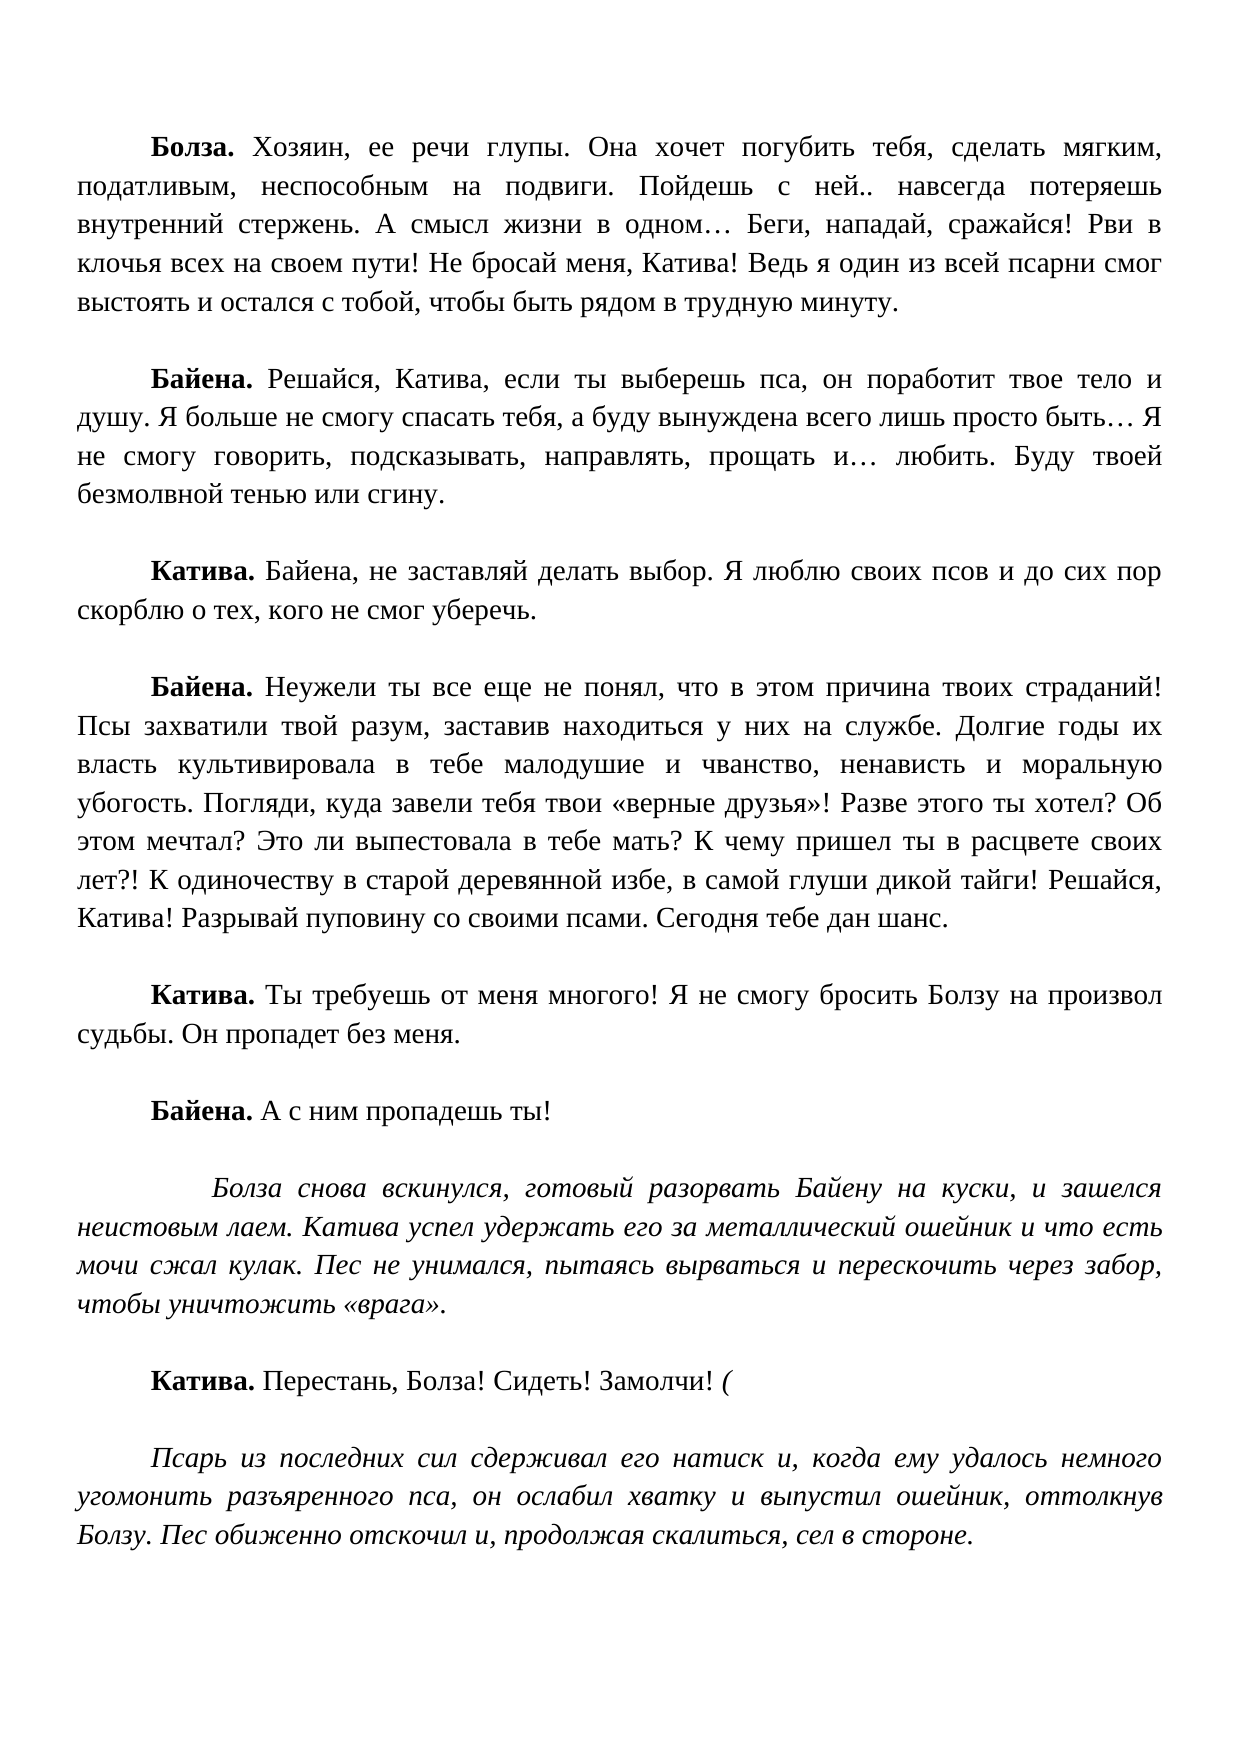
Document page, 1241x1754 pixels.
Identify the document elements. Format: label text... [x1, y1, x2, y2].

text Болза. Хозяин, ее речи глупы. Она хочет погубить тебя, сделать мягким, податливым, неспособным на подвиги. Пойдешь с ней.. навсегда потеряешь внутренний стержень. А смысл жизни в одном… Беги, нападай, сражайся! Рви в клочья всех на своем пути! Не бросай меня, Катива! Ведь я один из всей псарни смог выстоять и остался с тобой, чтобы быть рядом в трудную минуту. [77, 129, 1163, 317]
text Катива. Байена, не заставляй делать выбор. Я люблю своих псов и до сих пор скорблю о тех, кого не смог уберечь. [77, 553, 1163, 626]
text Псарь из последних сил сдерживал его натиск и, когда ему удалось немного угомонить разъяренного пса, он ослабил хватку и выпустил ошейник, оттолкнув Болзу. Пес обиженно отскочил и, продолжая скалиться, сел в стороне. [77, 1440, 1163, 1551]
text Байена. Решайся, Катива, если ты выберешь пса, он поработит твое тело и душу. Я больше не смогу спасать тебя, а буду вынуждена всего лишь просто быть… Я не смогу говорить, подсказывать, направлять, прощать и… любить. Буду твоей безмолвной тенью или сгину. [77, 361, 1163, 510]
text Байена. А с ним пропадешь ты! [77, 1093, 1163, 1127]
text Байена. Неужели ты все еще не понял, что в этом причина твоих страданий! Псы захватили твой разум, заставив находиться у них на службе. Долгие годы их власть культивировала в тебе малодушие и чванство, ненависть и моральную убогость. Погляди, куда завели тебя твои «верные друзья»! Разве этого ты хотел? Об этом мечтал? Это ли выпестовала в тебе мать? К чему пришел ты в расцвете своих лет?! К одиночеству в старой деревянной избе, в самой глуши дикой тайги! Решайся, Катива! Разрывай пуповину со своими псами. Сегодня тебе дан шанс. [77, 669, 1163, 934]
text Болза снова вскинулся, готовый разорвать Байену на куски, и зашелся неистовым лаем. Катива успел удержать его за металлический ошейник и что есть мочи сжал кулак. Пес не унимался, пытаясь вырваться и перескочить через забор, чтобы уничтожить «врага». [77, 1170, 1163, 1319]
text Катива. Перестань, Болза! Сидеть! Замолчи! ( [77, 1363, 1163, 1396]
text Катива. Ты требуешь от меня многого! Я не смогу бросить Болзу на произвол судьбы. Он пропадет без меня. [77, 977, 1163, 1049]
